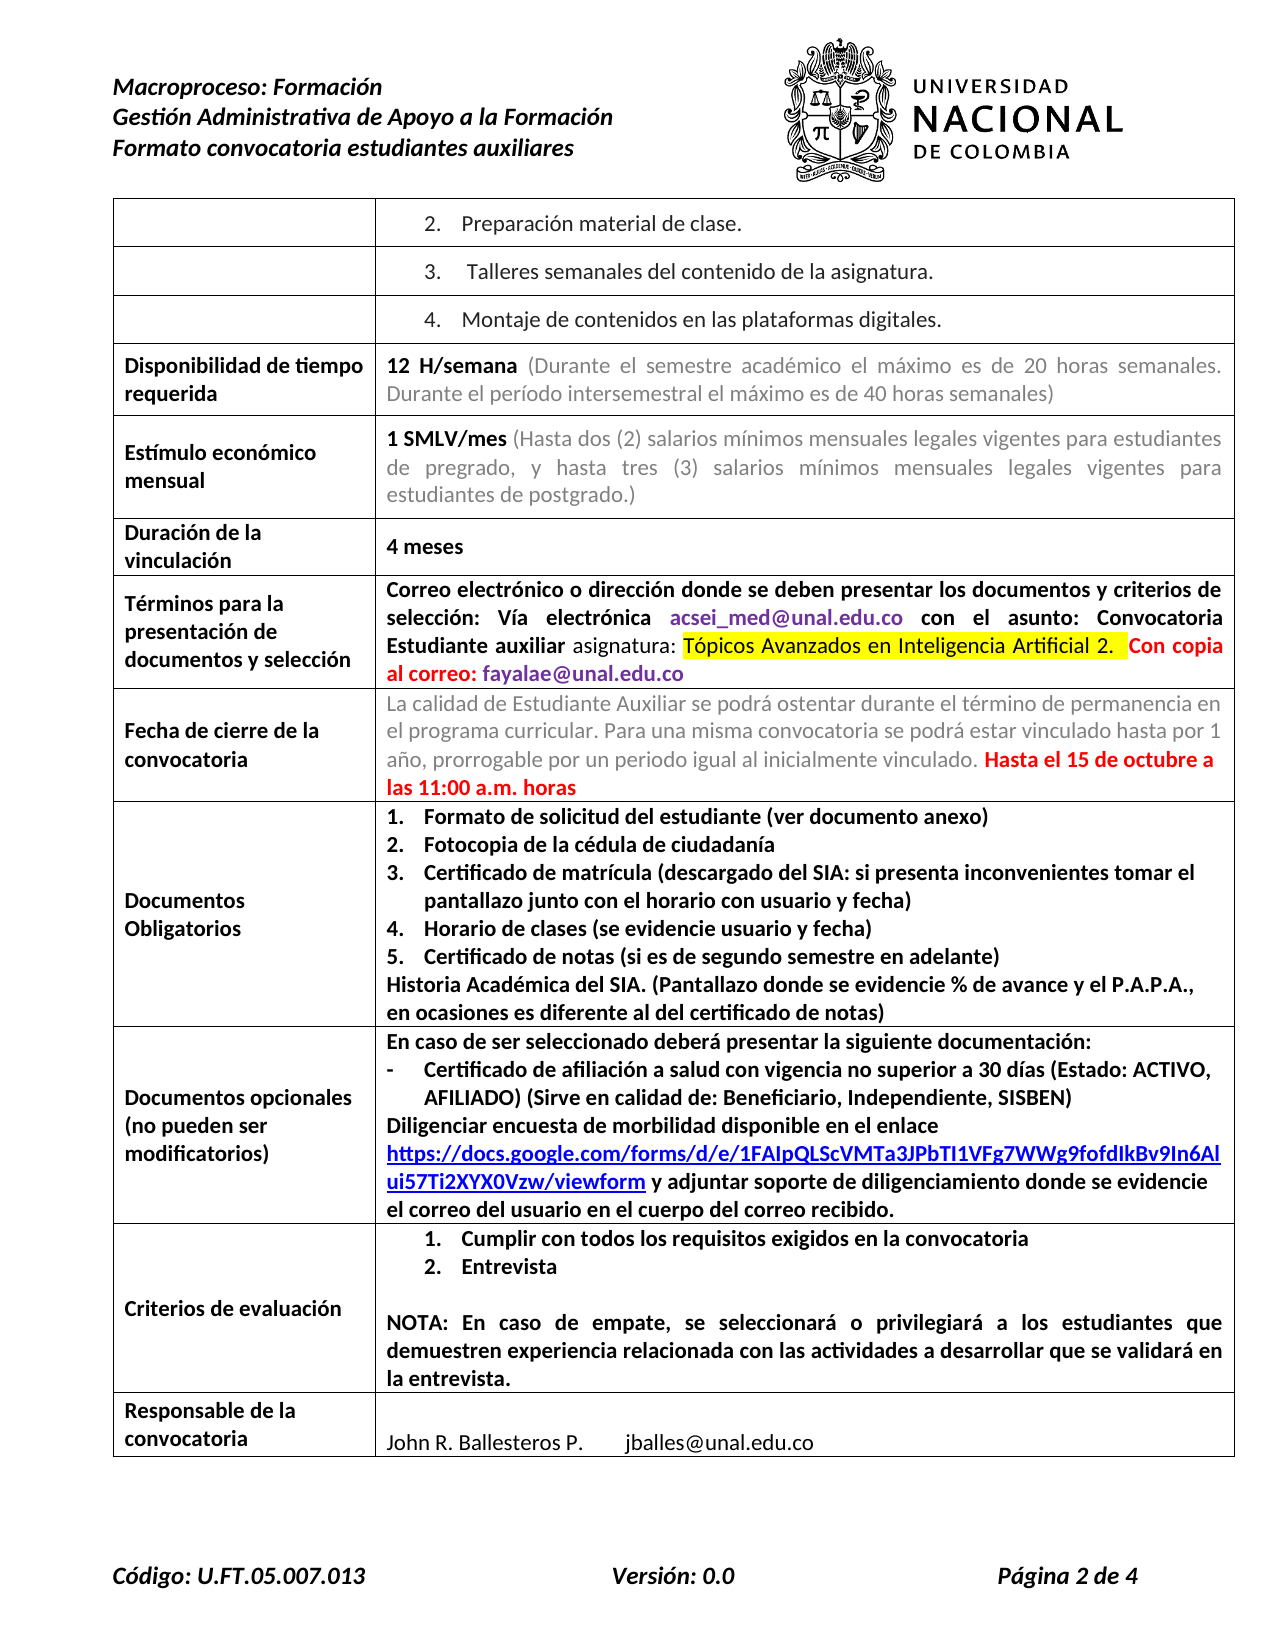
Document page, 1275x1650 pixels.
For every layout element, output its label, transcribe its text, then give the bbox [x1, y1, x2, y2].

table_cell Cumplir con todos los requisitos exigidos en la convocatoria Entrevista NOTA: En caso de empate, se seleccionará o privilegiará a los estudiantes que demuestren experiencia relacionada con las actividades a desarrollar que se validará en la entrevista. [376, 1224, 1234, 1392]
picture [748, 2, 1158, 198]
table_cell [114, 296, 375, 343]
table_cell Términos para la presentación de documentos y selección [114, 576, 375, 688]
table_cell Documentos opcionales (no pueden ser modificatorios) [114, 1027, 375, 1223]
table_cell [114, 199, 375, 246]
table_cell En caso de ser seleccionado deberá presentar la siguiente documentación: Certificado de afiliación a salud con vigencia no superior a 30 días (Estado: ACTIVO, AFILIADO) (Sirve en calidad de: Beneficiario, Independiente, SISBEN) Diligenciar encuesta de morbilidad disponible en el enlace https://docs.google.com/forms/d/e/1FAIpQLScVMTa3JPbTI1VFg7WWg9fofdIkBv9In6Alui57Ti2XYX0Vzw/viewform y adjuntar soporte de diligenciamiento donde se evidencie el correo del usuario en el cuerpo del correo recibido. [376, 1027, 1234, 1223]
table_cell La calidad de Estudiante Auxiliar se podrá ostentar durante el término de permanencia en el programa curricular. Para una misma convocatoria se podrá estar vinculado hasta por 1 año, prorrogable por un periodo igual al inicialmente vinculado. Hasta el 15 de octubre a las 11:00 a.m. horas [376, 689, 1234, 801]
table_cell John R. Ballesteros P. jballes@unal.edu.co [376, 1393, 1234, 1456]
table_cell Documentos Obligatorios [114, 802, 375, 1026]
table_cell [114, 247, 375, 294]
table_cell Preparación material de clase. [376, 199, 1234, 246]
table_cell 4 meses [376, 519, 1234, 574]
table_cell Talleres semanales del contenido de la asignatura. [376, 247, 1234, 294]
table_cell Correo electrónico o dirección donde se deben presentar los documentos y criterios de selección: Vía electrónica acsei_med@unal.edu.co con el asunto: Convocatoria Estudiante auxiliar asignatura: Tópicos Avanzados en Inteligencia Artificial 2. Con copia al correo: fayalae@unal.edu.co [376, 576, 1234, 688]
table_cell Disponibilidad de tiempo requerida [114, 344, 375, 415]
table_cell Fecha de cierre de la convocatoria [114, 689, 375, 801]
table_cell Formato de solicitud del estudiante (ver documento anexo) Fotocopia de la cédula de ciudadanía Certificado de matrícula (descargado del SIA: si presenta inconvenientes tomar el pantallazo junto con el horario con usuario y fecha) Horario de clases (se evidencie usuario y fecha) Certificado de notas (si es de segundo semestre en adelante) Historia Académica del SIA. (Pantallazo donde se evidencie % de avance y el P.A.P.A., en ocasiones es diferente al del certificado de notas) [376, 802, 1234, 1026]
table_cell 12 H/semana (Durante el semestre académico el máximo es de 20 horas semanales. Durante el período intersemestral el máximo es de 40 horas semanales) [376, 344, 1234, 415]
table_cell Estímulo económico mensual [114, 416, 375, 517]
table_cell 1 SMLV/mes (Hasta dos (2) salarios mínimos mensuales legales vigentes para estudiantes de pregrado, y hasta tres (3) salarios mínimos mensuales legales vigentes para estudiantes de postgrado.) [376, 416, 1234, 517]
table_cell Duración de la vinculación [114, 519, 375, 574]
table_cell Responsable de la convocatoria [114, 1393, 375, 1456]
table_cell Montaje de contenidos en las plataformas digitales. [376, 296, 1234, 343]
table_cell Criterios de evaluación [114, 1224, 375, 1392]
